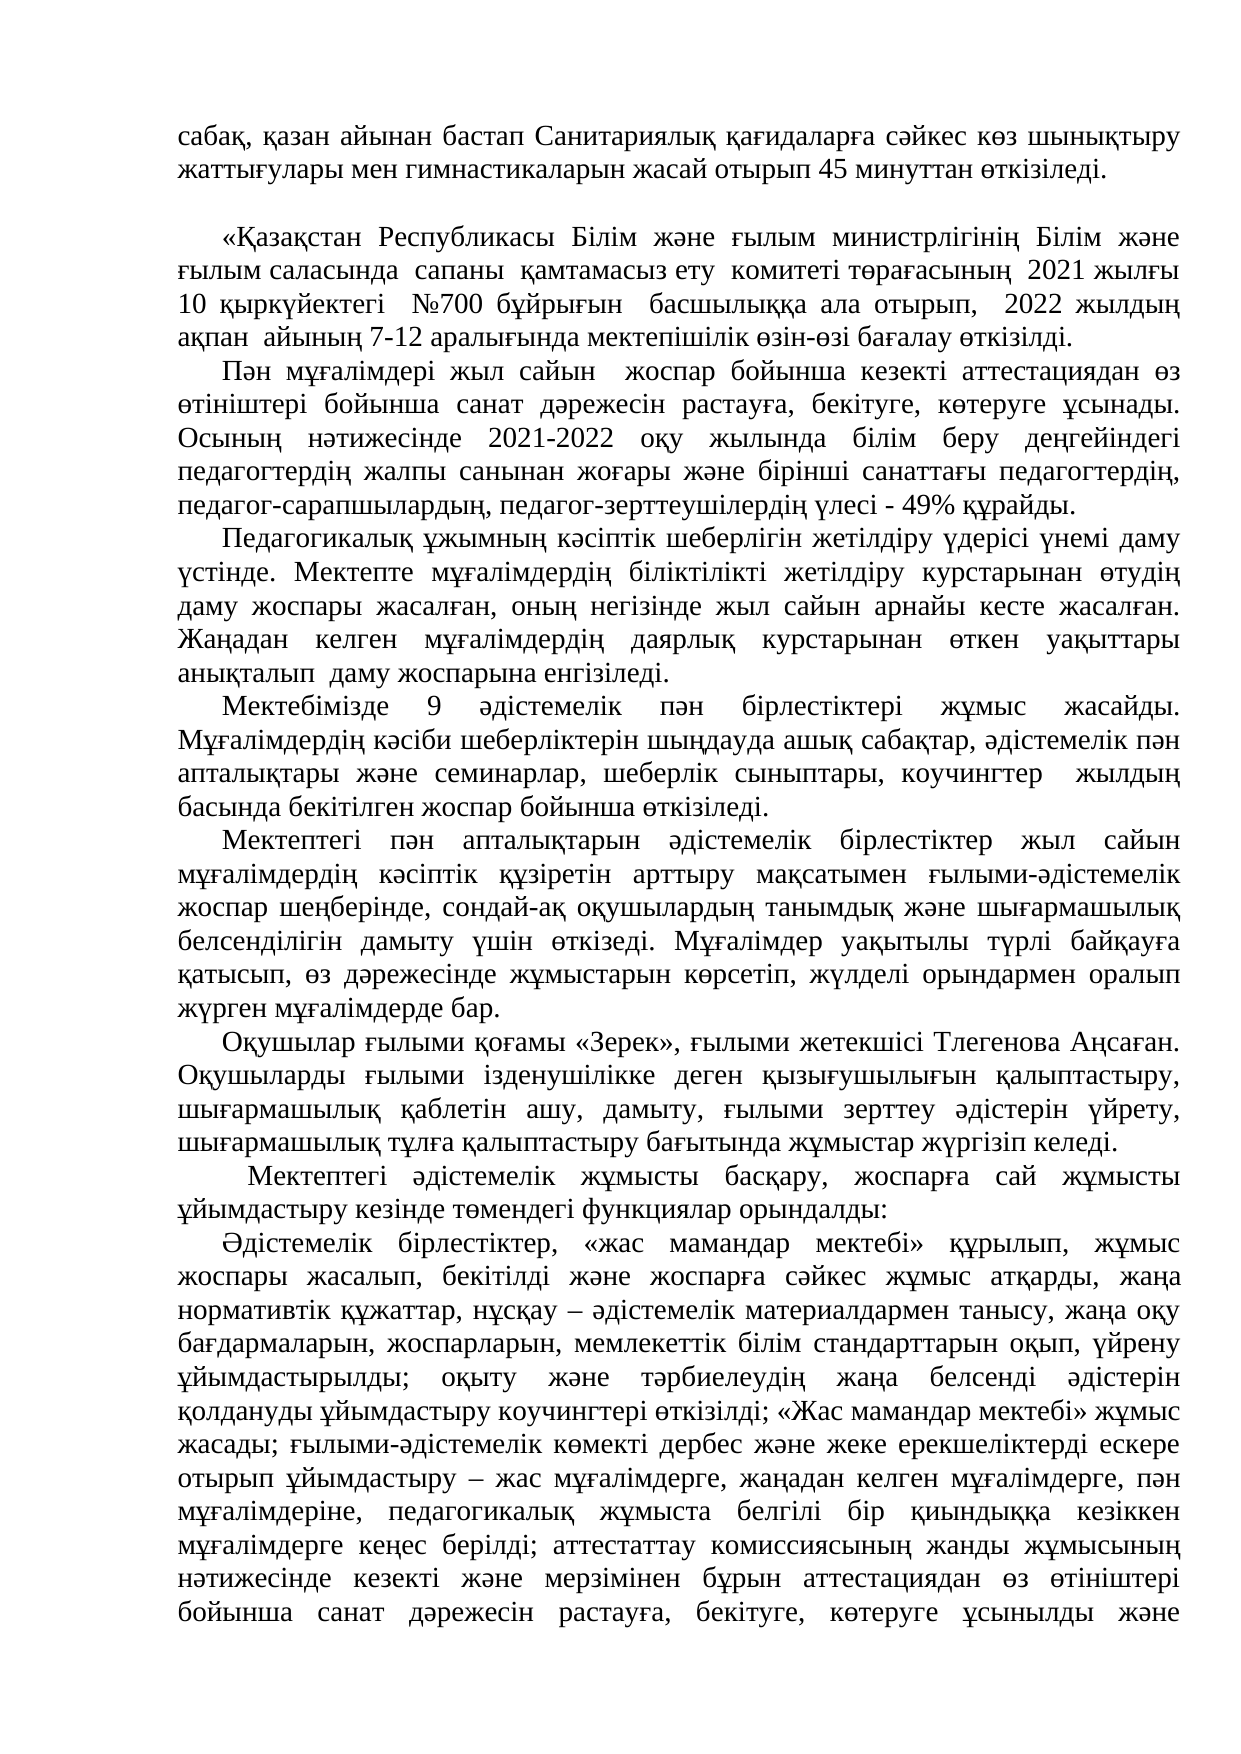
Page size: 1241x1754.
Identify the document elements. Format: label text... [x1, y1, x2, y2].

text Педагогикалық ұжымның кәсіптік шеберлігін жетілдіру үдерісі үнемі даму үстінде. Мектепте мұғалімдердің біліктілікті жетілдіру курстарынан өтудің даму жоспары жасалған, оның негізінде жыл сайын арнайы кесте жасалған. Жаңадан келген мұғалімдердің даярлық курстарынан өткен уақыттары анықталып даму жоспарына енгізіледі. [177, 521, 1181, 688]
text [177, 118, 1181, 185]
text Мектептегі әдістемелік жұмысты басқару, жоспарға сай жұмысты ұйымдастыру кезінде төмендегі функциялар орындалды: [177, 1158, 1181, 1225]
text Мектептегі пән апталықтарын әдістемелік бірлестіктер жыл сайын мұғалімдердің кәсіптік құзіретін арттыру мақсатымен ғылыми-әдістемелік жоспар шеңберінде, сондай-ақ оқушылардың танымдық және шығармашылық белсенділігін дамыту үшін өткізеді. Мұғалімдер уақытылы түрлі байқауға қатысып, өз дәрежесінде жұмыстарын көрсетіп, жүлделі орындармен оралып жүрген мұғалімдерде бар. [177, 822, 1181, 1024]
text Пән мұғалімдері жыл сайын жоспар бойынша кезекті аттестациядан өз өтініштері бойынша санат дәрежесін растауға, бекітуге, көтеруге ұсынады. Осының нәтижесінде 2021-2022 оқу жылында білім беру деңгейіндегі педагогтердің жалпы санынан жоғары және бірінші санаттағы педагогтердің, педагог-сарапшылардың, педагог-зерттеушілердің үлесі - 49% құрайды. [177, 353, 1181, 521]
text Мектебімізде 9 әдістемелік пән бірлестіктері жұмыс жасайды. Мұғалімдердің кәсіби шеберліктерін шыңдауда ашық сабақтар, әдістемелік пән апталықтары және семинарлар, шеберлік сыныптары, коучингтер жылдың басында бекітілген жоспар бойынша өткізіледі. [177, 688, 1181, 822]
text Оқушылар ғылыми қоғамы «Зерек», ғылыми жетекшісі Тлегенова Аңсаған. Оқушыларды ғылыми ізденушілікке деген қызығушылығын қалыптастыру, шығармашылық қаблетін ашу, дамыту, ғылыми зерттеу әдістерін үйрету, шығармашылық тұлға қалыптастыру бағытында жұмыстар жүргізіп келеді. [177, 1024, 1181, 1158]
text «Қазақстан Республикасы Білім және ғылым министрлігінің Білім және ғылым саласында сапаны қамтамасыз ету комитеті төрағасының 2021 жылғы 10 қыркүйектегі №700 бұйрығын басшылыққа ала отырып, 2022 жылдың ақпан айының 7-12 аралығында мектепішілік өзін-өзі бағалау өткізілді. [177, 219, 1181, 353]
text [177, 1225, 1181, 1627]
